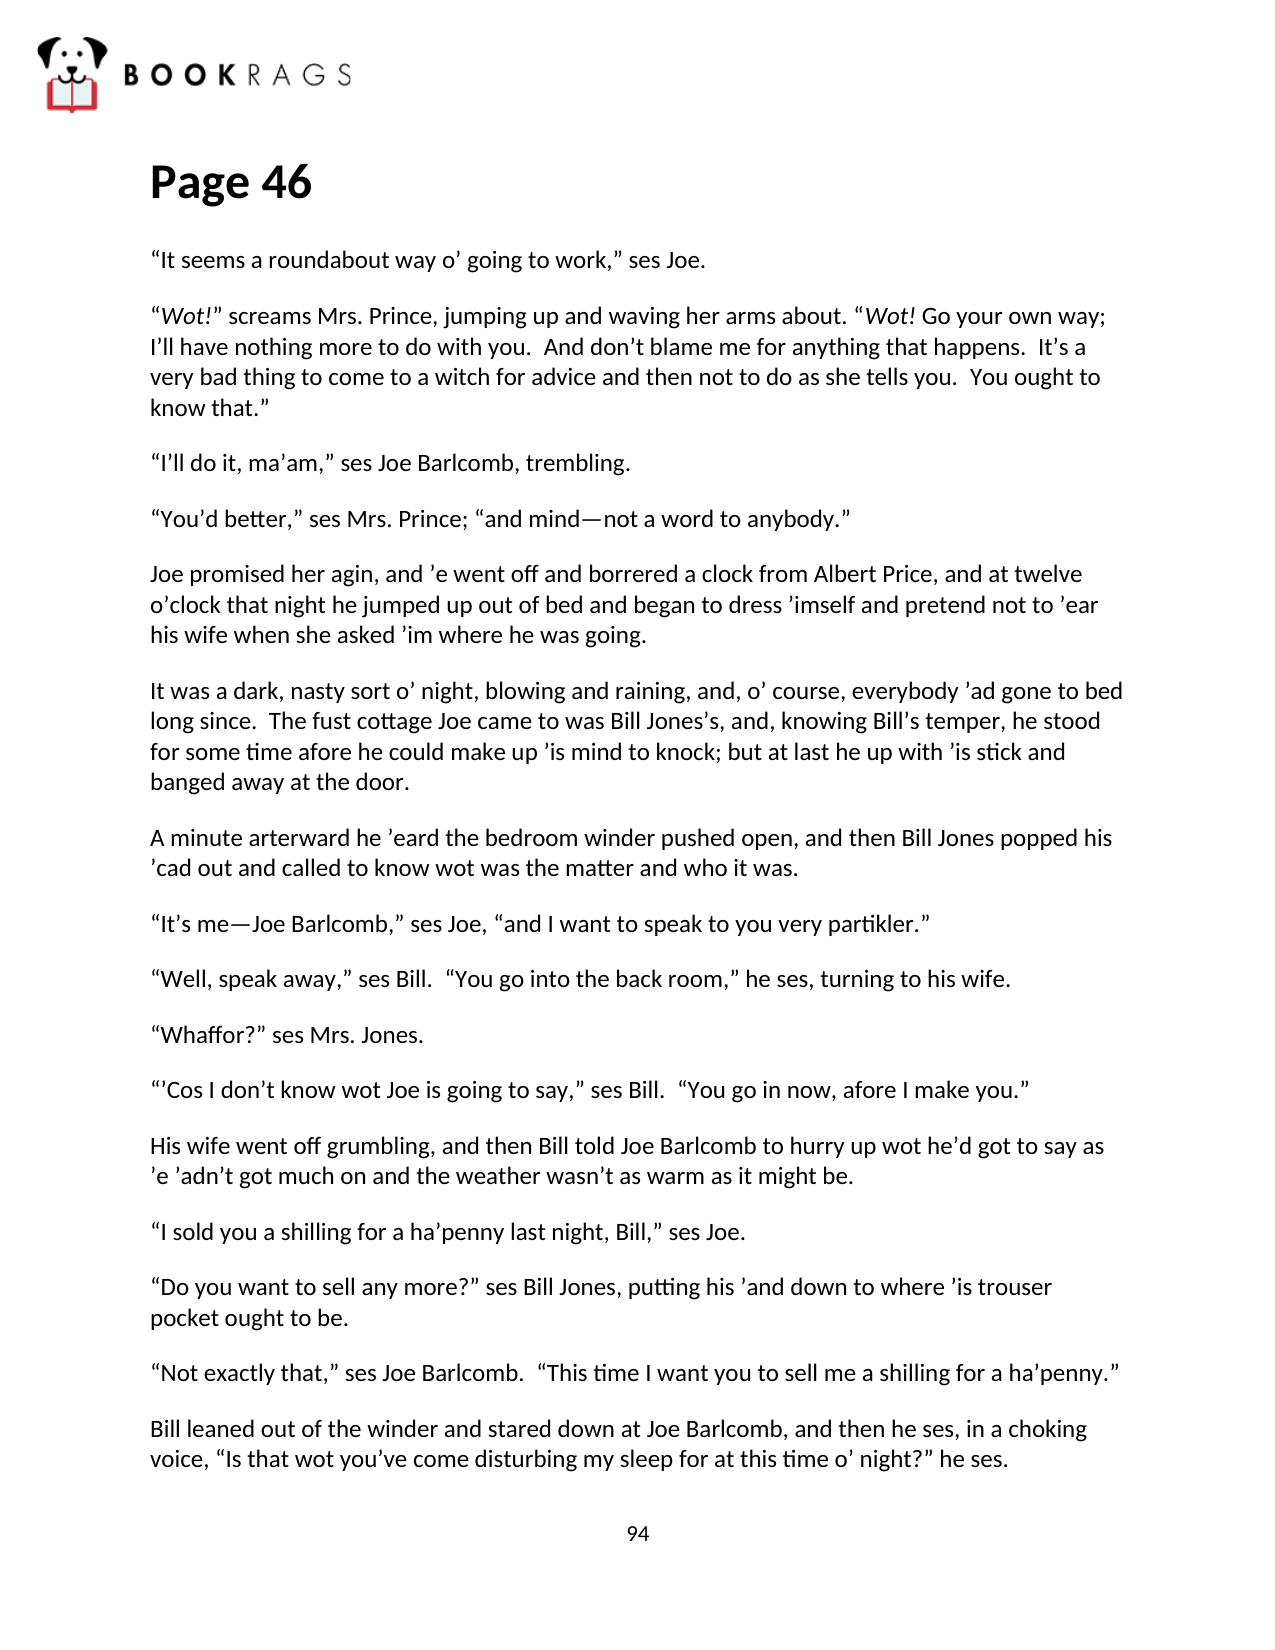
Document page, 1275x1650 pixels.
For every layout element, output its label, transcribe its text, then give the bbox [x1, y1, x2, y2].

text “Wot!” screams Mrs. Prince, jumping up and waving her arms about. “Wot! Go your own way; I’ll have nothing more to do with you. And don’t blame me for anything that happens. It’s a very bad thing to come to a witch for advice and then not to do as she tells you. You ought to know that.” [150, 300, 1125, 422]
text “You’d better,” ses Mrs. Prince; “and mind—­not a word to anybody.” [150, 503, 1125, 533]
text Page 46 [150, 150, 1125, 211]
text “Not exactly that,” ses Joe Barlcomb. “This time I want you to sell me a shilling for a ha’penny.” [150, 1358, 1125, 1388]
text “It’s me—­Joe Barlcomb,” ses Joe, “and I want to speak to you very partikler.” [150, 908, 1125, 938]
text “Well, speak away,” ses Bill. “You go into the back room,” he ses, turning to his wife. [150, 963, 1125, 994]
text “’Cos I don’t know wot Joe is going to say,” ses Bill. “You go in now, afore I make you.” [150, 1074, 1125, 1105]
text “It seems a roundabout way o’ going to work,” ses Joe. [150, 244, 1125, 275]
text “I sold you a shilling for a ha’penny last night, Bill,” ses Joe. [150, 1216, 1125, 1247]
text “Do you want to sell any more?” ses Bill Jones, putting his ’and down to where ’is trouser pocket ought to be. [150, 1272, 1125, 1333]
picture [37, 37, 351, 113]
text “Whaffor?” ses Mrs. Jones. [150, 1019, 1125, 1049]
text “I’ll do it, ma’am,” ses Joe Barlcomb, trembling. [150, 447, 1125, 478]
text A minute arterward he ’eard the bedroom winder pushed open, and then Bill Jones popped his ’cad out and called to know wot was the matter and who it was. [150, 822, 1125, 883]
text Joe promised her agin, and ’e went off and borrered a clock from Albert Price, and at twelve o’clock that night he jumped up out of bed and began to dress ’imself and pretend not to ’ear his wife when she asked ’im where he was going. [150, 558, 1125, 650]
text Bill leaned out of the winder and stared down at Joe Barlcomb, and then he ses, in a choking voice, “Is that wot you’ve come disturbing my sleep for at this time o’ night?” he ses. [150, 1413, 1125, 1474]
text It was a dark, nasty sort o’ night, blowing and raining, and, o’ course, everybody ’ad gone to bed long since. The fust cottage Joe came to was Bill Jones’s, and, knowing Bill’s temper, he stood for some time afore he could make up ’is mind to knock; but at last he up with ’is stick and banged away at the door. [150, 675, 1125, 797]
text His wife went off grumbling, and then Bill told Joe Barlcomb to hurry up wot he’d got to say as ’e ’adn’t got much on and the weather wasn’t as warm as it might be. [150, 1130, 1125, 1191]
